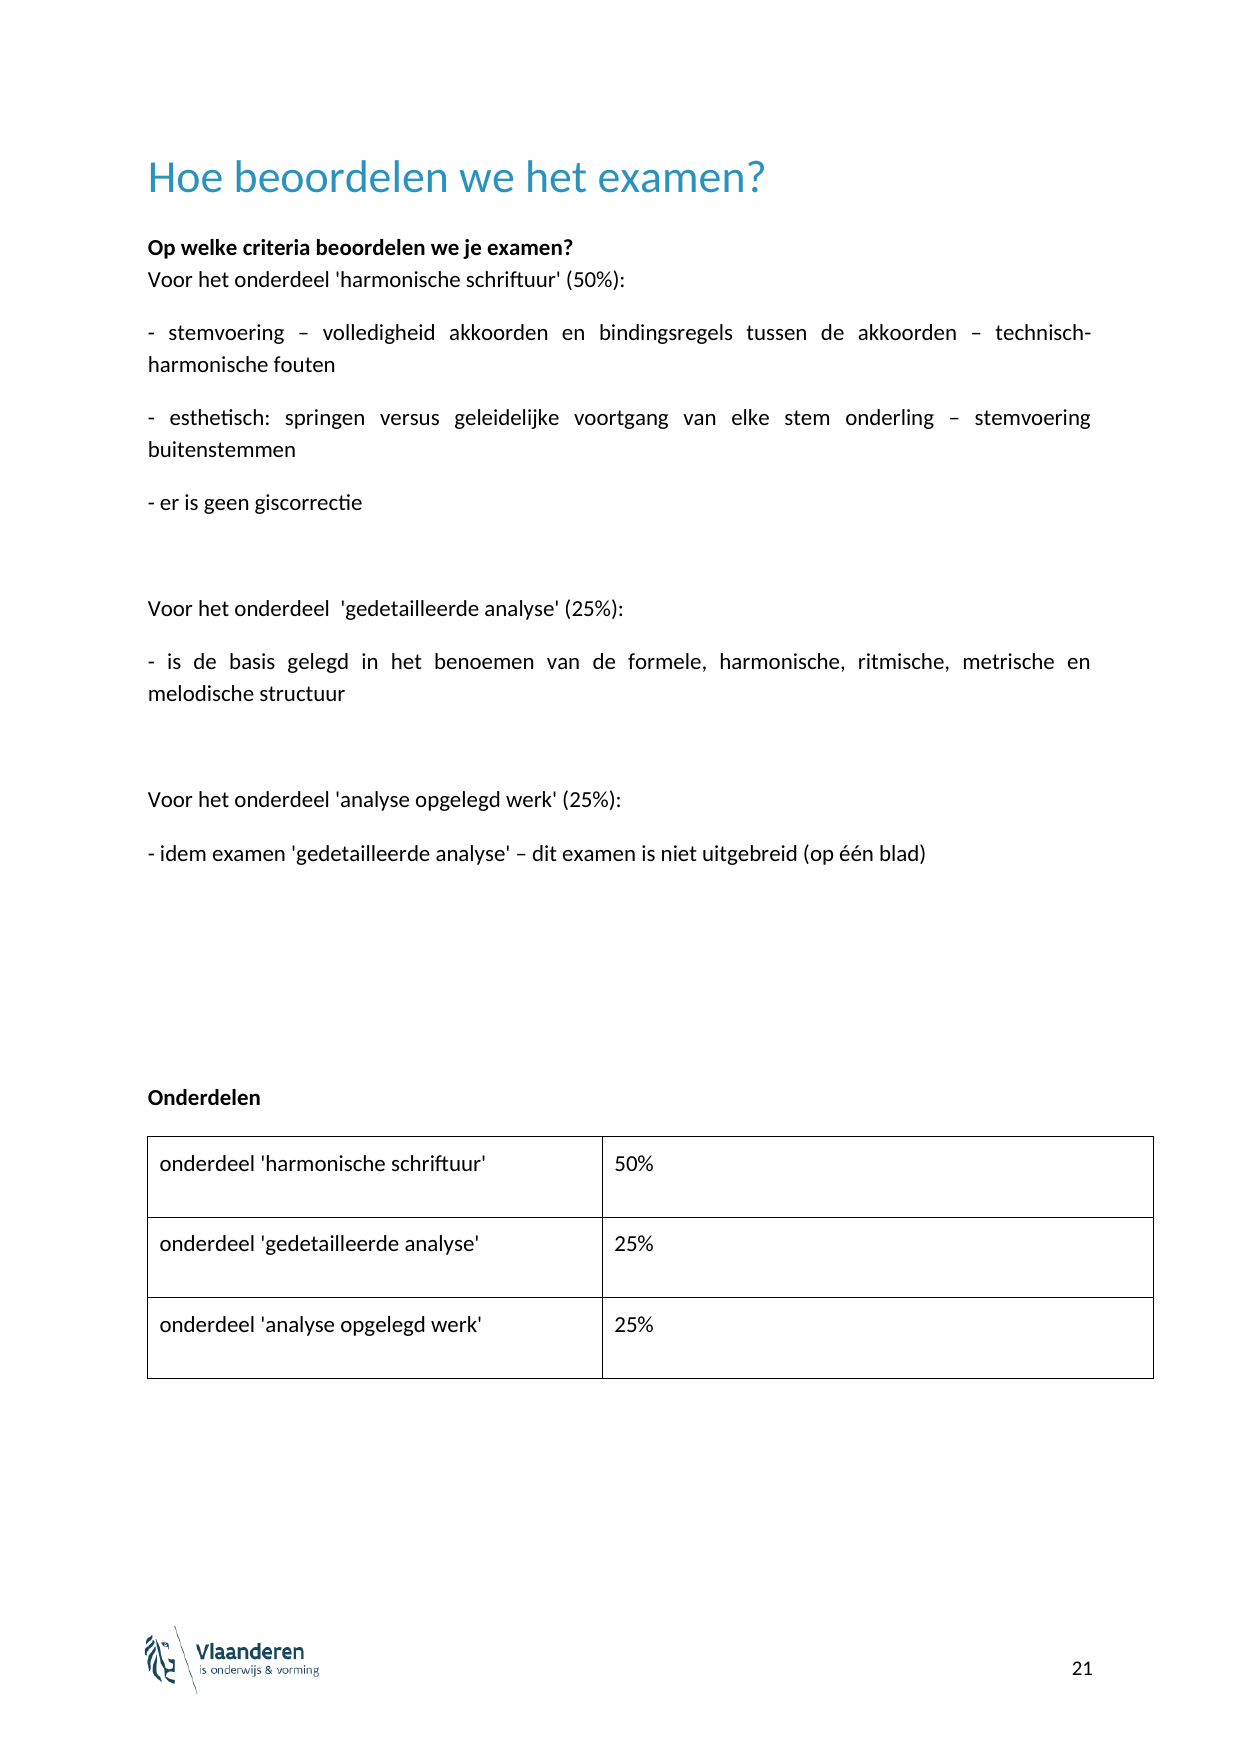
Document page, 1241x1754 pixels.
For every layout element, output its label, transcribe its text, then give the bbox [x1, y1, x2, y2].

text Op welke criteria beoordelen we je examen? Voor het onderdeel 'harmonische schriftuur' (50%): [148, 233, 1093, 293]
text Onderdelen [148, 1083, 1093, 1111]
text - stemvoering – volledigheid akkoorden en bindingsregels tussen de akkoorden – technisch-harmonische fouten [148, 318, 1093, 378]
picture [144, 1626, 327, 1694]
table_header 50% [603, 1137, 1153, 1217]
table_cell onderdeel 'gedetailleerde analyse' [148, 1218, 602, 1297]
text - idem examen 'gedetailleerde analyse' – dit examen is niet uitgebreid (op één blad) [148, 839, 1093, 867]
table_header onderdeel 'harmonische schriftuur' [148, 1137, 602, 1217]
text Voor het onderdeel 'analyse opgelegd werk' (25%): [148, 786, 1093, 814]
table_cell 25% [603, 1298, 1153, 1378]
text - er is geen giscorrectie [148, 488, 1093, 516]
text - is de basis gelegd in het benoemen van de formele, harmonische, ritmische, metrische en melodische structuur [148, 647, 1093, 708]
text - esthetisch: springen versus geleidelijke voortgang van elke stem onderling – stemvoering buitenstemmen [148, 403, 1093, 463]
text Voor het onderdeel 'gedetailleerde analyse' (25%): [148, 594, 1093, 622]
table_cell 25% [603, 1218, 1153, 1297]
text Hoe beoordelen we het examen? [148, 148, 1093, 203]
table_cell onderdeel 'analyse opgelegd werk' [148, 1298, 602, 1378]
